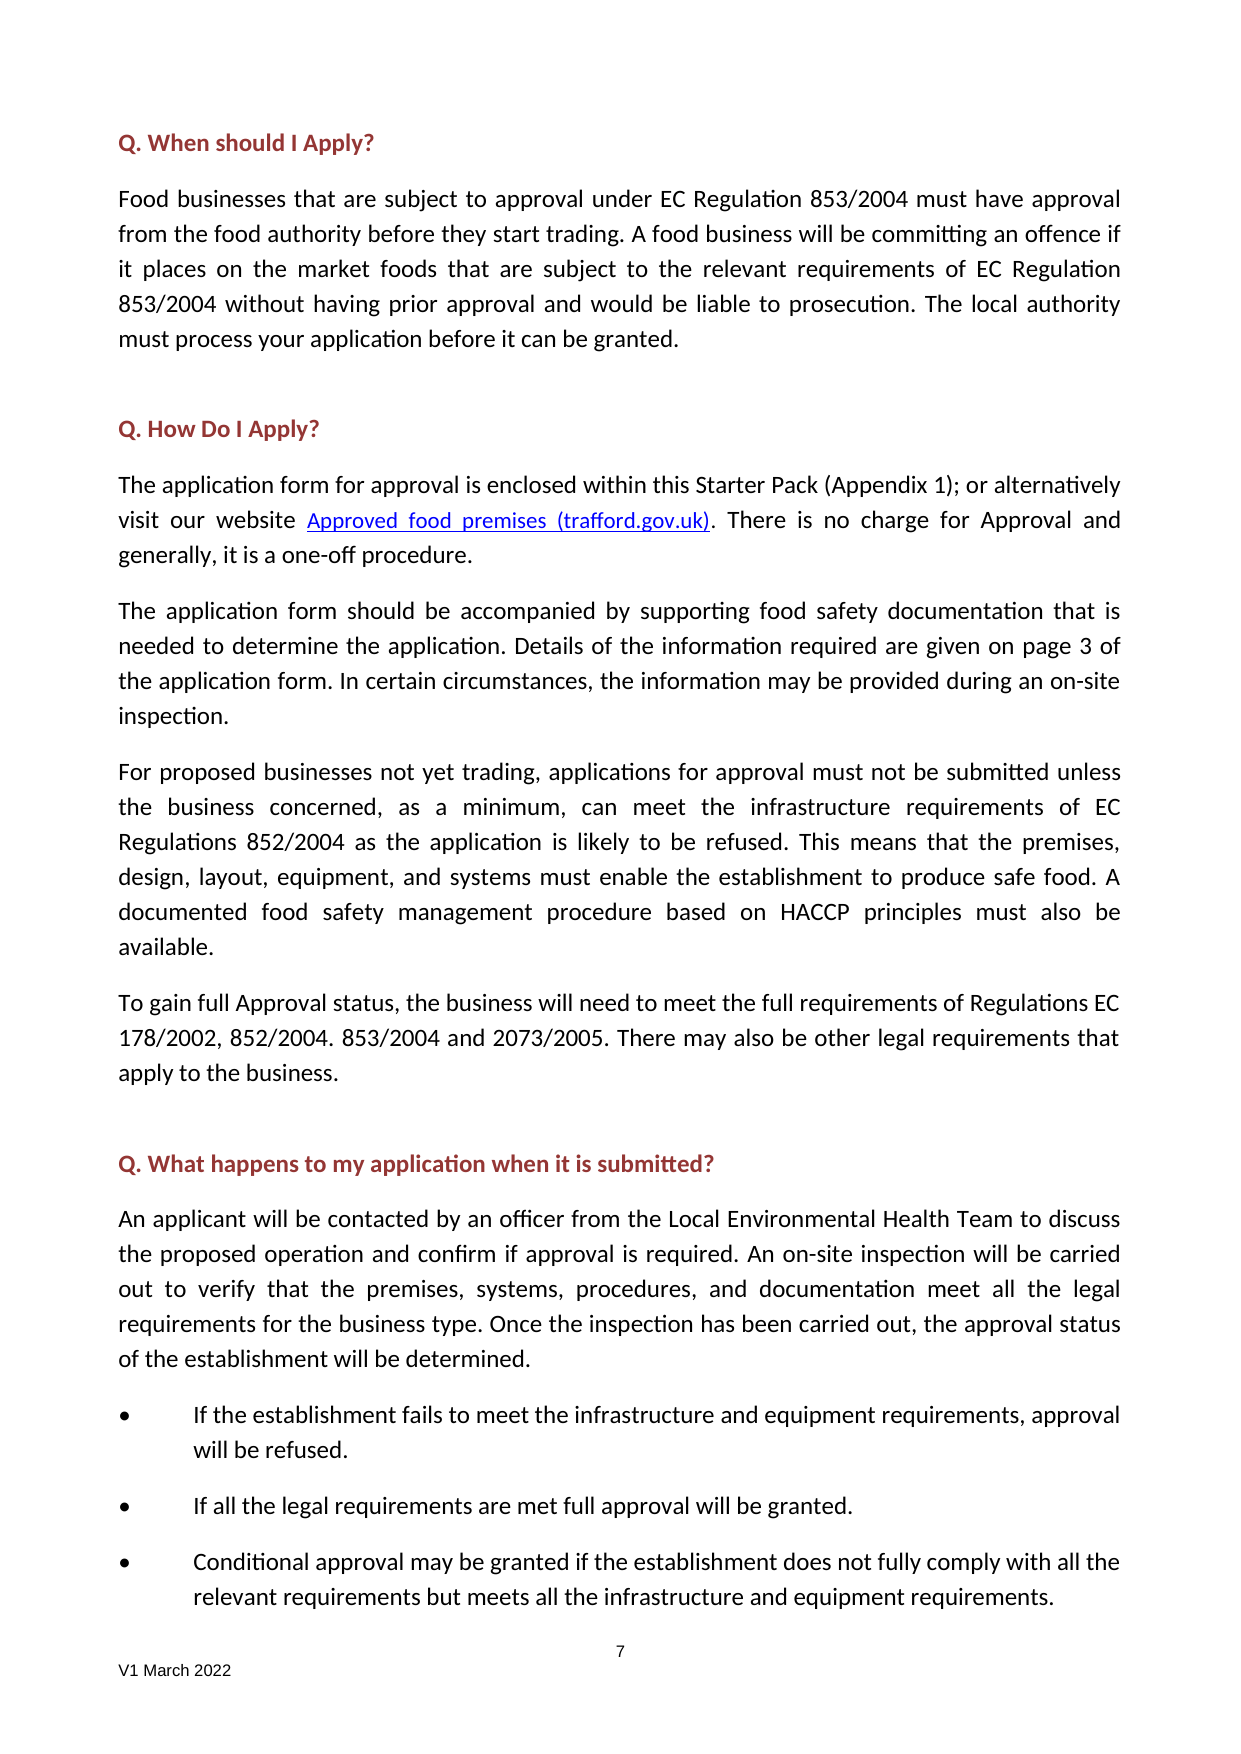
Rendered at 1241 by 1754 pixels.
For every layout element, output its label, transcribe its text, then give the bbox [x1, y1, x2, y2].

text Food businesses that are subject to approval under EC Regulation 853/2004 must have approval from the food authority before they start trading. A food business will be committing an offence if it places on the market foods that are subject to the relevant requirements of EC Regulation 853/2004 without having prior approval and would be liable to prosecution. The local authority must process your application before it can be granted. [118, 183, 1122, 353]
text • Conditional approval may be granted if the establishment does not fully comply with all the relevant requirements but meets all the infrastructure and equipment requirements. [118, 1546, 1122, 1612]
text To gain full Approval status, the business will need to meet the full requirements of Regulations EC 178/2002, 852/2004. 853/2004 and 2073/2005. There may also be other legal requirements that apply to the business. [118, 987, 1122, 1087]
text Q. How Do I Apply? [118, 379, 1122, 444]
text The application form for approval is enclosed within this Starter Pack (Appendix 1); or alternatively visit our website Approved food premises (trafford.gov.uk). There is no charge for Approval and generally, it is a one-off procedure. [118, 469, 1122, 570]
text • If the establishment fails to meet the infrastructure and equipment requirements, approval will be refused. [118, 1399, 1122, 1465]
text Q. When should I Apply? [118, 94, 1122, 157]
text For proposed businesses not yet trading, applications for approval must not be submitted unless the business concerned, as a minimum, can meet the infrastructure requirements of EC Regulations 852/2004 as the application is likely to be refused. This means that the premises, design, layout, equipment, and systems must enable the establishment to produce safe food. A documented food safety management procedure based on HACCP principles must also be available. [118, 756, 1122, 962]
text The application form should be accompanied by supporting food safety documentation that is needed to determine the application. Details of the information required are given on page 3 of the application form. In certain circumstances, the information may be provided during an on-site inspection. [118, 595, 1122, 731]
text Q. What happens to my application when it is submitted? [118, 1113, 1122, 1178]
text An applicant will be contacted by an officer from the Local Environmental Health Team to discuss the proposed operation and confirm if approval is required. An on-site inspection will be carried out to verify that the premises, systems, procedures, and documentation meet all the legal requirements for the business type. Once the inspection has been carried out, the approval status of the establishment will be determined. [118, 1204, 1122, 1374]
text • If all the legal requirements are met full approval will be granted. [118, 1490, 1122, 1521]
